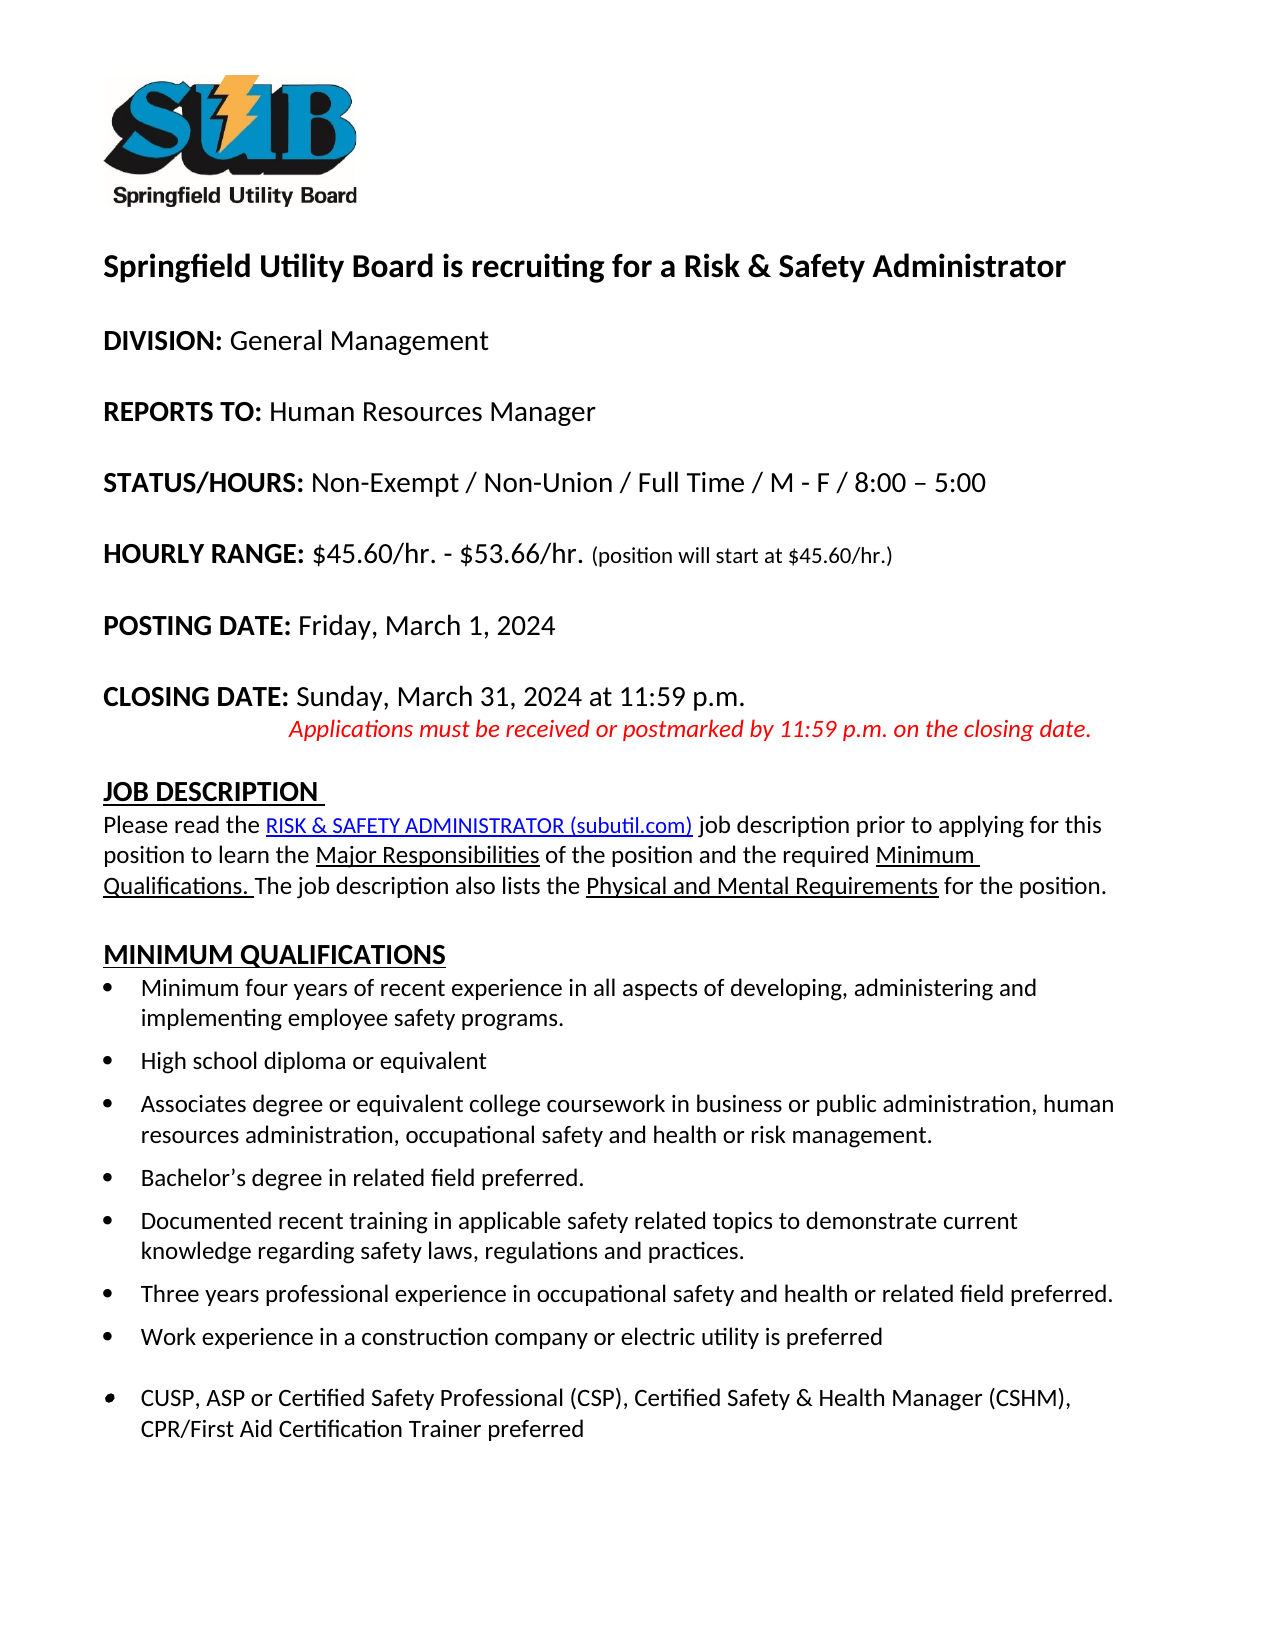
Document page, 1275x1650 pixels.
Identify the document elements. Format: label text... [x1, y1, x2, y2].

text REPORTS TO: Human Resources Manager [103, 393, 1125, 429]
text Springfield Utility Board is recruiting for a Risk & Safety Administrator [103, 245, 1125, 286]
picture [103, 75, 357, 207]
text Please read the RISK & SAFETY ADMINISTRATOR (subutil.com) job description prior to applying for this position to learn the Major Responsibilities of the position and the required Minimum Qualifications. The job description also lists the Physical and Mental Requirements for the position. [103, 809, 1125, 901]
list Associates degree or equivalent college coursework in business or public administration, human resources administration, occupational safety and health or risk management. [103, 1088, 1125, 1149]
picture [310, 92, 336, 156]
text MINIMUM QUALIFICATIONS [103, 936, 1125, 972]
list Work experience in a construction company or electric utility is preferred [103, 1321, 1125, 1352]
text STATUS/HOURS: Non-Exempt / Non-Union / Full Time / M - F / 8:00 – 5:00 [103, 464, 1125, 500]
subtitle Applications must be received or postmarked by 11:59 p.m. on the closing date. [103, 714, 1125, 744]
text CLOSING DATE: Sunday, March 31, 2024 at 11:59 p.m. [103, 678, 1125, 714]
list CUSP, ASP or Certified Safety Professional (CSP), Certified Safety & Health Manager (CSHM), CPR/First Aid Certification Trainer preferred [103, 1382, 1125, 1443]
text DIVISION: General Management [103, 322, 1125, 357]
text JOB DESCRIPTION [103, 773, 1125, 809]
list Documented recent training in applicable safety related topics to demonstrate current knowledge regarding safety laws, regulations and practices. [103, 1205, 1125, 1266]
list High school diploma or equivalent [103, 1045, 1125, 1076]
list Minimum four years of recent experience in all aspects of developing, administering and implementing employee safety programs. [103, 972, 1125, 1033]
text HOURLY RANGE: $45.60/hr. - $53.66/hr. (position will start at $45.60/hr.) [103, 536, 1125, 571]
list Bachelor’s degree in related field preferred. [103, 1162, 1125, 1192]
list Three years professional experience in occupational safety and health or related field preferred. [103, 1278, 1125, 1309]
text POSTING DATE: Friday, March 1, 2024 [103, 607, 1125, 642]
